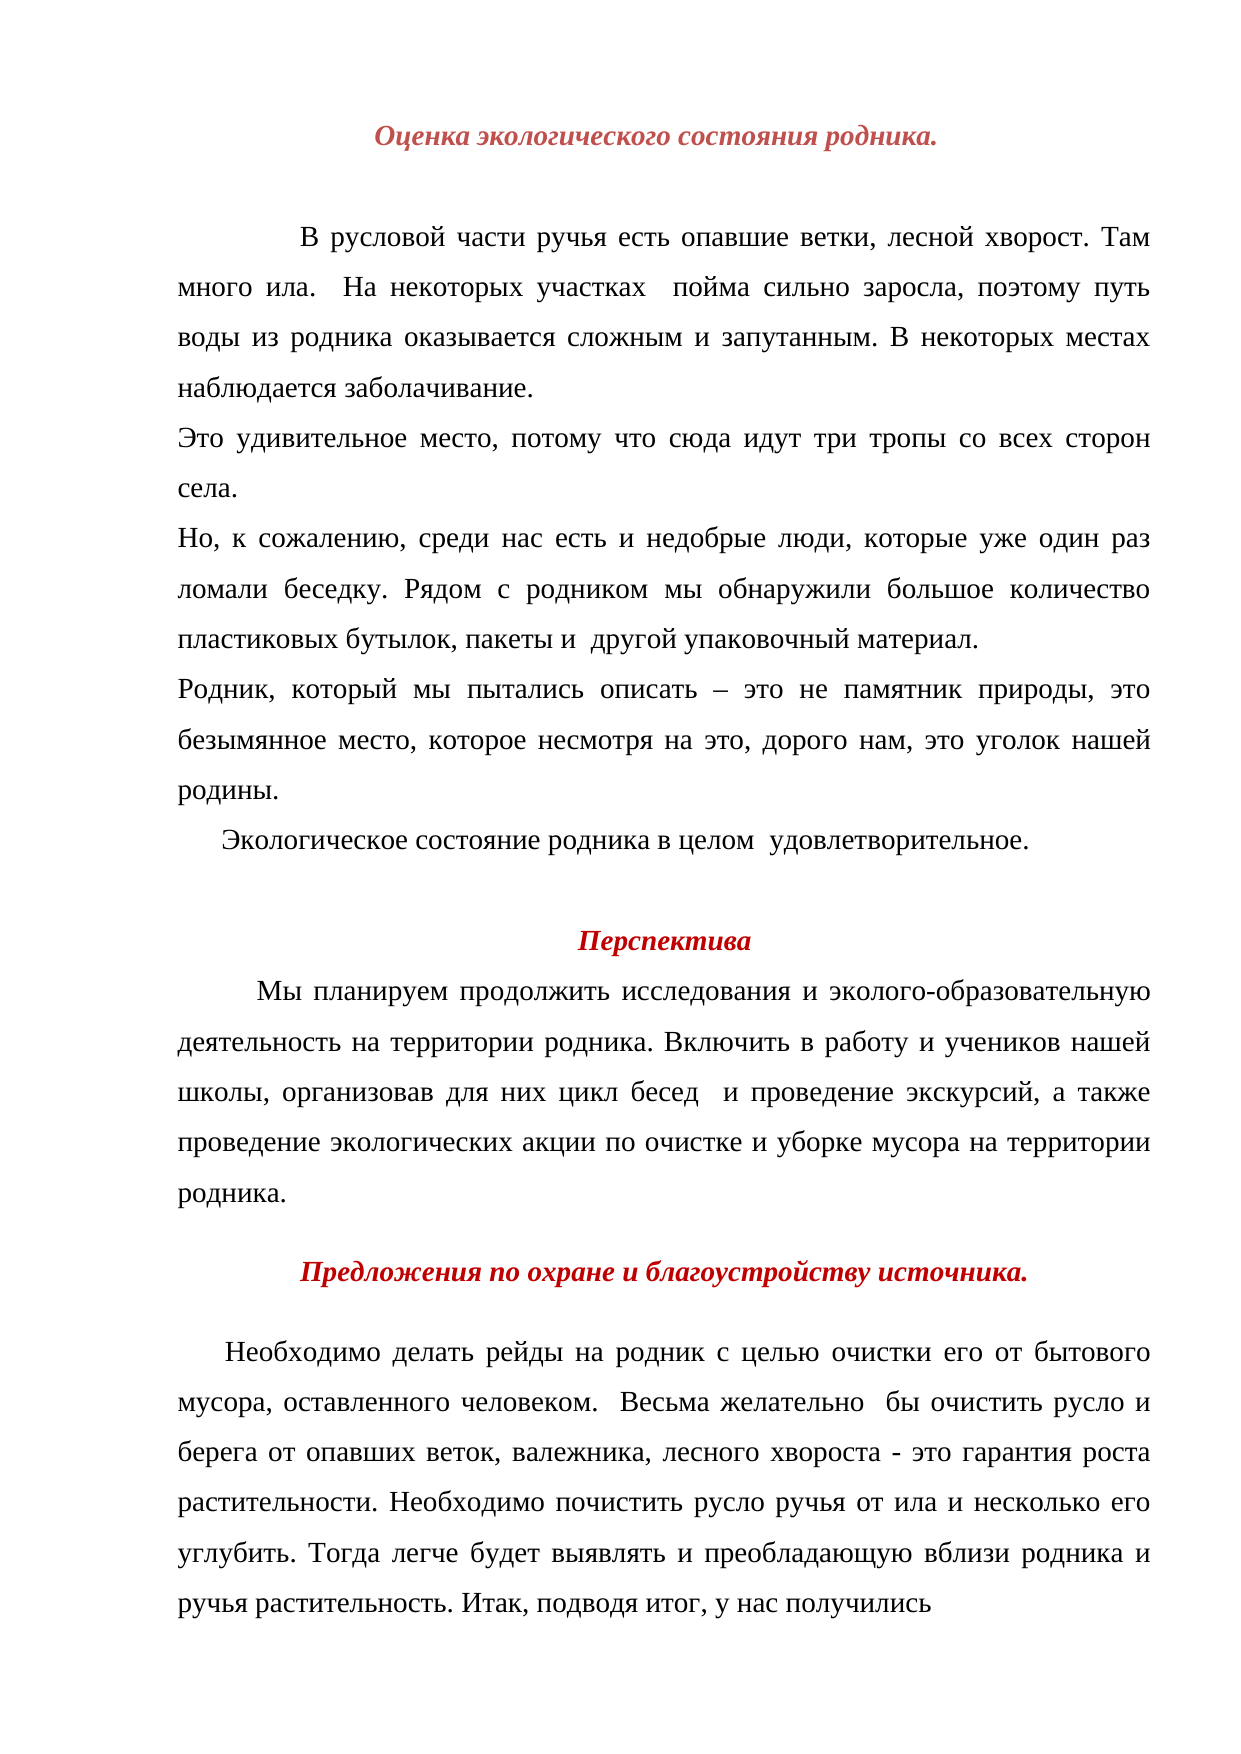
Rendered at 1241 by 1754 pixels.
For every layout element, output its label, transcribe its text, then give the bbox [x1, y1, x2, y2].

text Мы планируем продолжить исследования и эколого-образовательную деятельность на территории родника. Включить в работу и учеников нашей школы, организовав для них цикл бесед и проведение экскурсий, а также проведение экологических акции по очистке и уборке мусора на территории родника. [177, 973, 1152, 1208]
text Необходимо делать рейды на родник с целью очистки его от бытового мусора, оставленного человеком. Весьма желательно бы очистить русло и берега от опавших веток, валежника, лесного хвороста - это гарантия роста растительности. Необходимо почистить русло ручья от ила и несколько его углубить. Тогда легче будет выявлять и преобладающую вблизи родника и ручья растительность. Итак, подводя итог, у нас получились [177, 1334, 1152, 1619]
text В русловой части ручья есть опавшие ветки, лесной хворост. Там много ила. На некоторых участках пойма сильно заросла, поэтому путь воды из родника оказывается сложным и запутанным. В некоторых местах наблюдается заболачивание. [177, 219, 1152, 403]
text Родник, который мы пытались описать – это не памятник природы, это безымянное место, которое несмотря на это, дорого нам, это уголок нашей родины. [177, 672, 1152, 806]
text Перспектива [177, 923, 1152, 957]
text Но, к сожалению, среди нас есть и недобрые люди, которые уже один раз ломали беседку. Рядом с родником мы обнаружили большое количество пластиковых бутылок, пакеты и другой упаковочный материал. [177, 521, 1152, 655]
text Экологическое состояние родника в целом удовлетворительное. [177, 822, 1152, 856]
text Предложения по охране и благоустройству источника. [177, 1254, 1152, 1288]
text Оценка экологического состояния родника. [177, 118, 1152, 152]
text Это удивительное место, потому что сюда идут три тропы со всех сторон села. [177, 420, 1152, 504]
